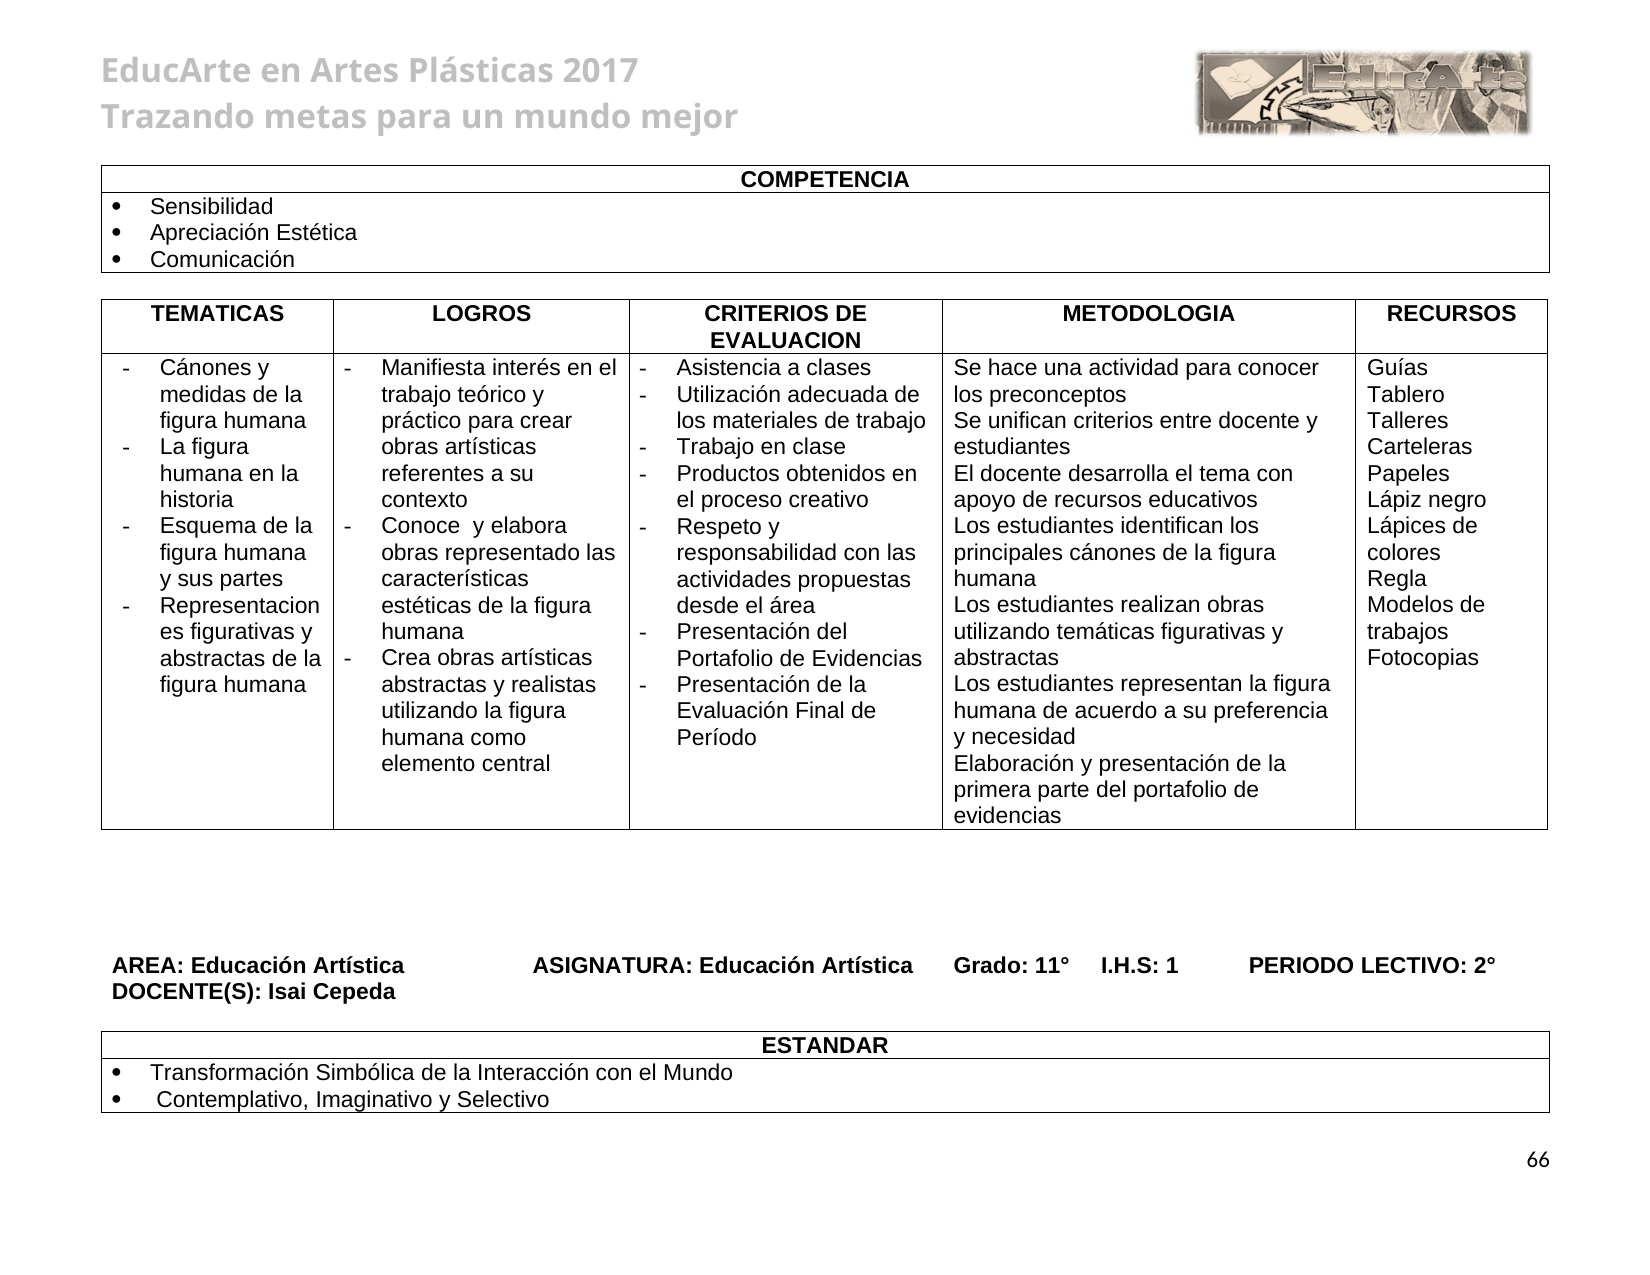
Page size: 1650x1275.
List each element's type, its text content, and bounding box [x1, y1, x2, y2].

table_header RECURSOS [1356, 300, 1547, 353]
table_header LOGROS [334, 300, 629, 353]
table_header ESTANDAR [102, 1032, 1549, 1058]
table_header AREA: Educación Artística [100, 952, 521, 978]
table_header PERIODO LECTIVO: 2° [1237, 952, 1547, 978]
table_header ASIGNATURA: Educación Artística [521, 952, 942, 978]
table_cell Asistencia a clases Utilización adecuada de los materiales de trabajo Trabajo en clase Productos obtenidos en el proceso creativo Respeto y responsabilidad con las actividades propuestas desde el área Presentación del Portafolio de Evidencias Presentación de la Evaluación Final de Período [630, 354, 942, 828]
table_cell Manifiesta interés en el trabajo teórico y práctico para crear obras artísticas referentes a su contexto Conoce y elabora obras representado las características estéticas de la figura humana Crea obras artísticas abstractas y realistas utilizando la figura humana como elemento central [334, 354, 629, 828]
table_cell DOCENTE(S): Isai Cepeda [100, 978, 1547, 1004]
table_header I.H.S: 1 [1090, 952, 1237, 978]
table_cell Sensibilidad Apreciación Estética Comunicación [102, 193, 1549, 272]
table_header TEMATICAS [102, 300, 333, 353]
table_header COMPETENCIA [102, 166, 1549, 192]
table_header Grado: 11° [942, 952, 1089, 978]
table_header CRITERIOS DE EVALUACION [630, 300, 942, 353]
table_header METODOLOGIA [943, 300, 1355, 353]
table_cell Guías Tablero Talleres Carteleras Papeles Lápiz negro Lápices de colores Regla Modelos de trabajos Fotocopias [1356, 354, 1547, 828]
table_cell Se hace una actividad para conocer los preconceptos Se unifican criterios entre docente y estudiantes El docente desarrolla el tema con apoyo de recursos educativos Los estudiantes identifican los principales cánones de la figura humana Los estudiantes realizan obras utilizando temáticas figurativas y abstractas Los estudiantes representan la figura humana de acuerdo a su preferencia y necesidad Elaboración y presentación de la primera parte del portafolio de evidencias [943, 354, 1355, 828]
table_cell Transformación Simbólica de la Interacción con el Mundo Contemplativo, Imaginativo y Selectivo [102, 1059, 1549, 1112]
table_cell Cánones y medidas de la figura humana La figura humana en la historia Esquema de la figura humana y sus partes Representaciones figurativas y abstractas de la figura humana [102, 354, 333, 828]
